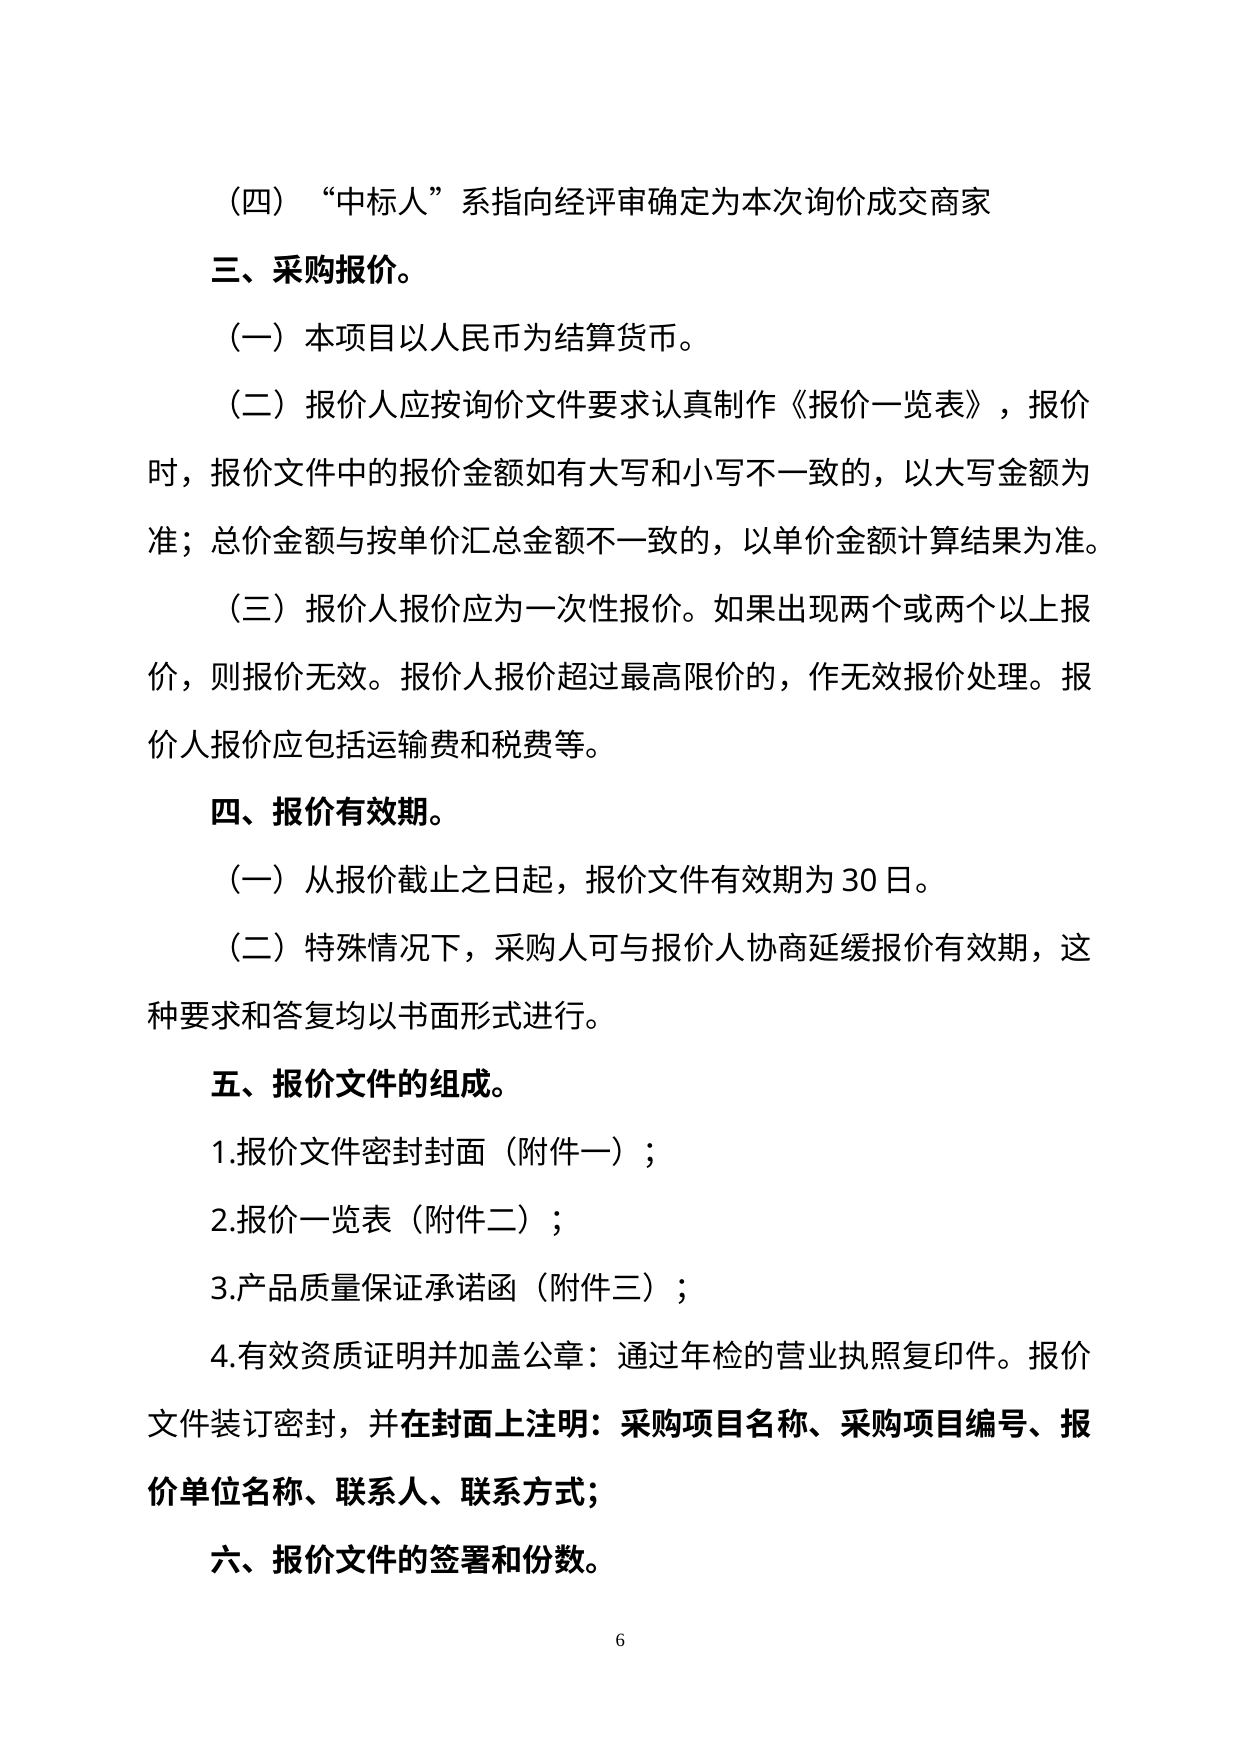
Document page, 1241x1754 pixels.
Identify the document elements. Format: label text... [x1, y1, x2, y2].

text 五、报价文件的组成。 [148, 1059, 1111, 1104]
text 3.产品质量保证承诺函（附件三）； [148, 1263, 1092, 1308]
text 1.报价文件密封封面（附件一）； [148, 1127, 1092, 1172]
text 六、报价文件的签署和份数。 [148, 1535, 1111, 1580]
text （一）本项目以人民币为结算货币。 [148, 313, 1092, 358]
text （二）特殊情况下，采购人可与报价人协商延缓报价有效期，这种要求和答复均以书面形式进行。 [148, 923, 1092, 1036]
text 2.报价一览表（附件二）； [148, 1195, 1092, 1240]
text （三）报价人报价应为一次性报价。如果出现两个或两个以上报价，则报价无效。报价人报价超过最高限价的，作无效报价处理。报价人报价应包括运输费和税费等。 [148, 584, 1092, 765]
text 四、报价有效期。 [148, 787, 1111, 833]
text 4.有效资质证明并加盖公章：通过年检的营业执照复印件。报价文件装订密封，并在封面上注明：采购项目名称、采购项目编号、报价单位名称、联系人、联系方式； [148, 1331, 1092, 1512]
text 三、采购报价。 [148, 245, 1111, 290]
text （一）从报价截止之日起，报价文件有效期为30日。 [148, 855, 1092, 901]
text （四）“中标人”系指向经评审确定为本次询价成交商家 [148, 177, 1092, 222]
text （二）报价人应按询价文件要求认真制作《报价一览表》，报价时，报价文件中的报价金额如有大写和小写不一致的，以大写金额为准；总价金额与按单价汇总金额不一致的，以单价金额计算结果为准。 [148, 381, 1092, 561]
